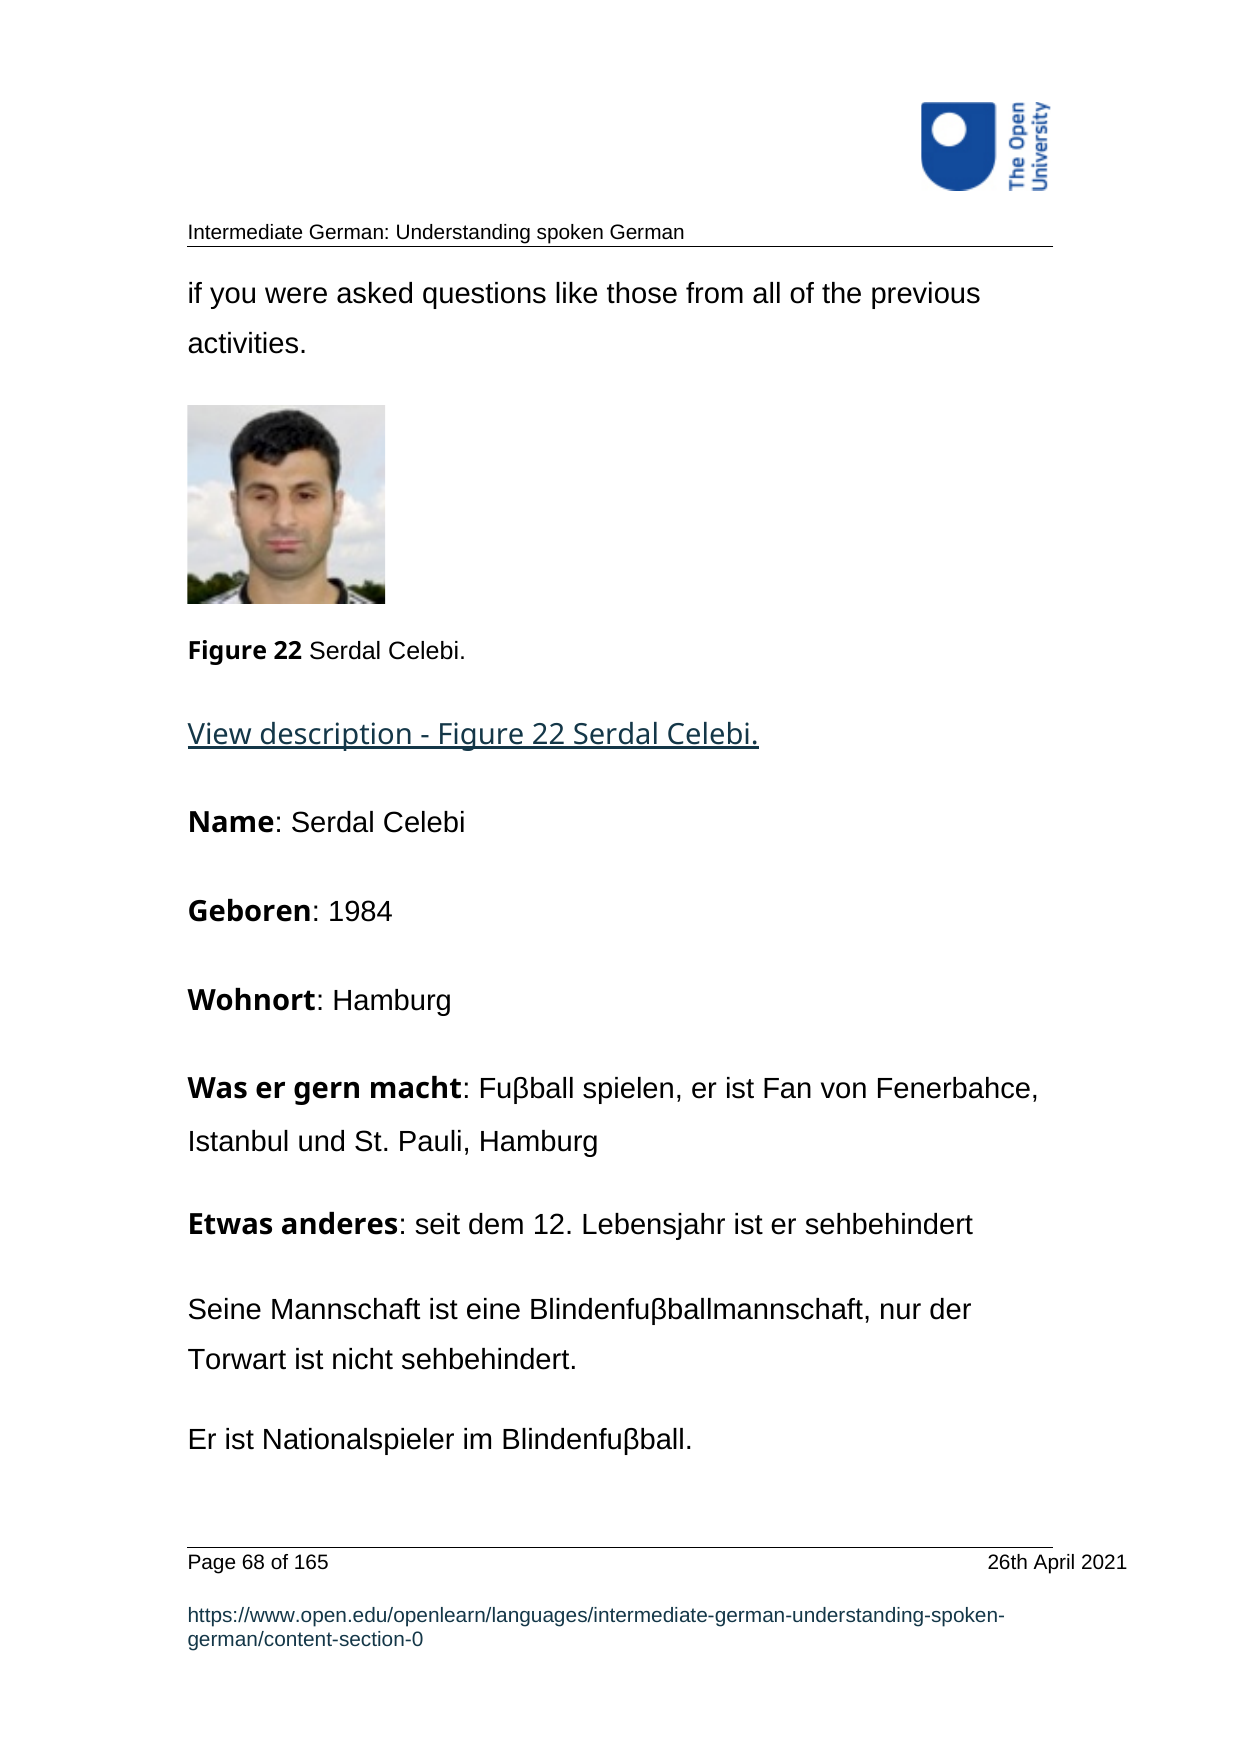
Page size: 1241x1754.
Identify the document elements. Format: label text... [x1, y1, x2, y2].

picture [921, 102, 1052, 191]
text Geboren: 1984 [187, 890, 1053, 930]
text Seine Mannschaft ist eine Blindenfuβballmannschaft, nur der Torwart ist nicht sehbehindert. [187, 1292, 1053, 1376]
text Name: Serdal Celebi [187, 802, 1053, 841]
text Wohnort: Hamburg [187, 979, 1053, 1018]
text Figure 22 Serdal Celebi. [187, 633, 1053, 667]
text View description - Figure 22 Serdal Celebi. [187, 713, 1053, 753]
text Was er gern macht: Fuβball spielen, er ist Fan von Fenerbahce, Istanbul und St. Pauli, Hamburg [187, 1067, 1053, 1157]
text Er ist Nationalspieler im Blindenfuβball. [187, 1422, 1053, 1455]
text Etwas anderes: seit dem 12. Lebensjahr ist er sehbehindert [187, 1203, 1053, 1243]
picture [187, 405, 386, 604]
